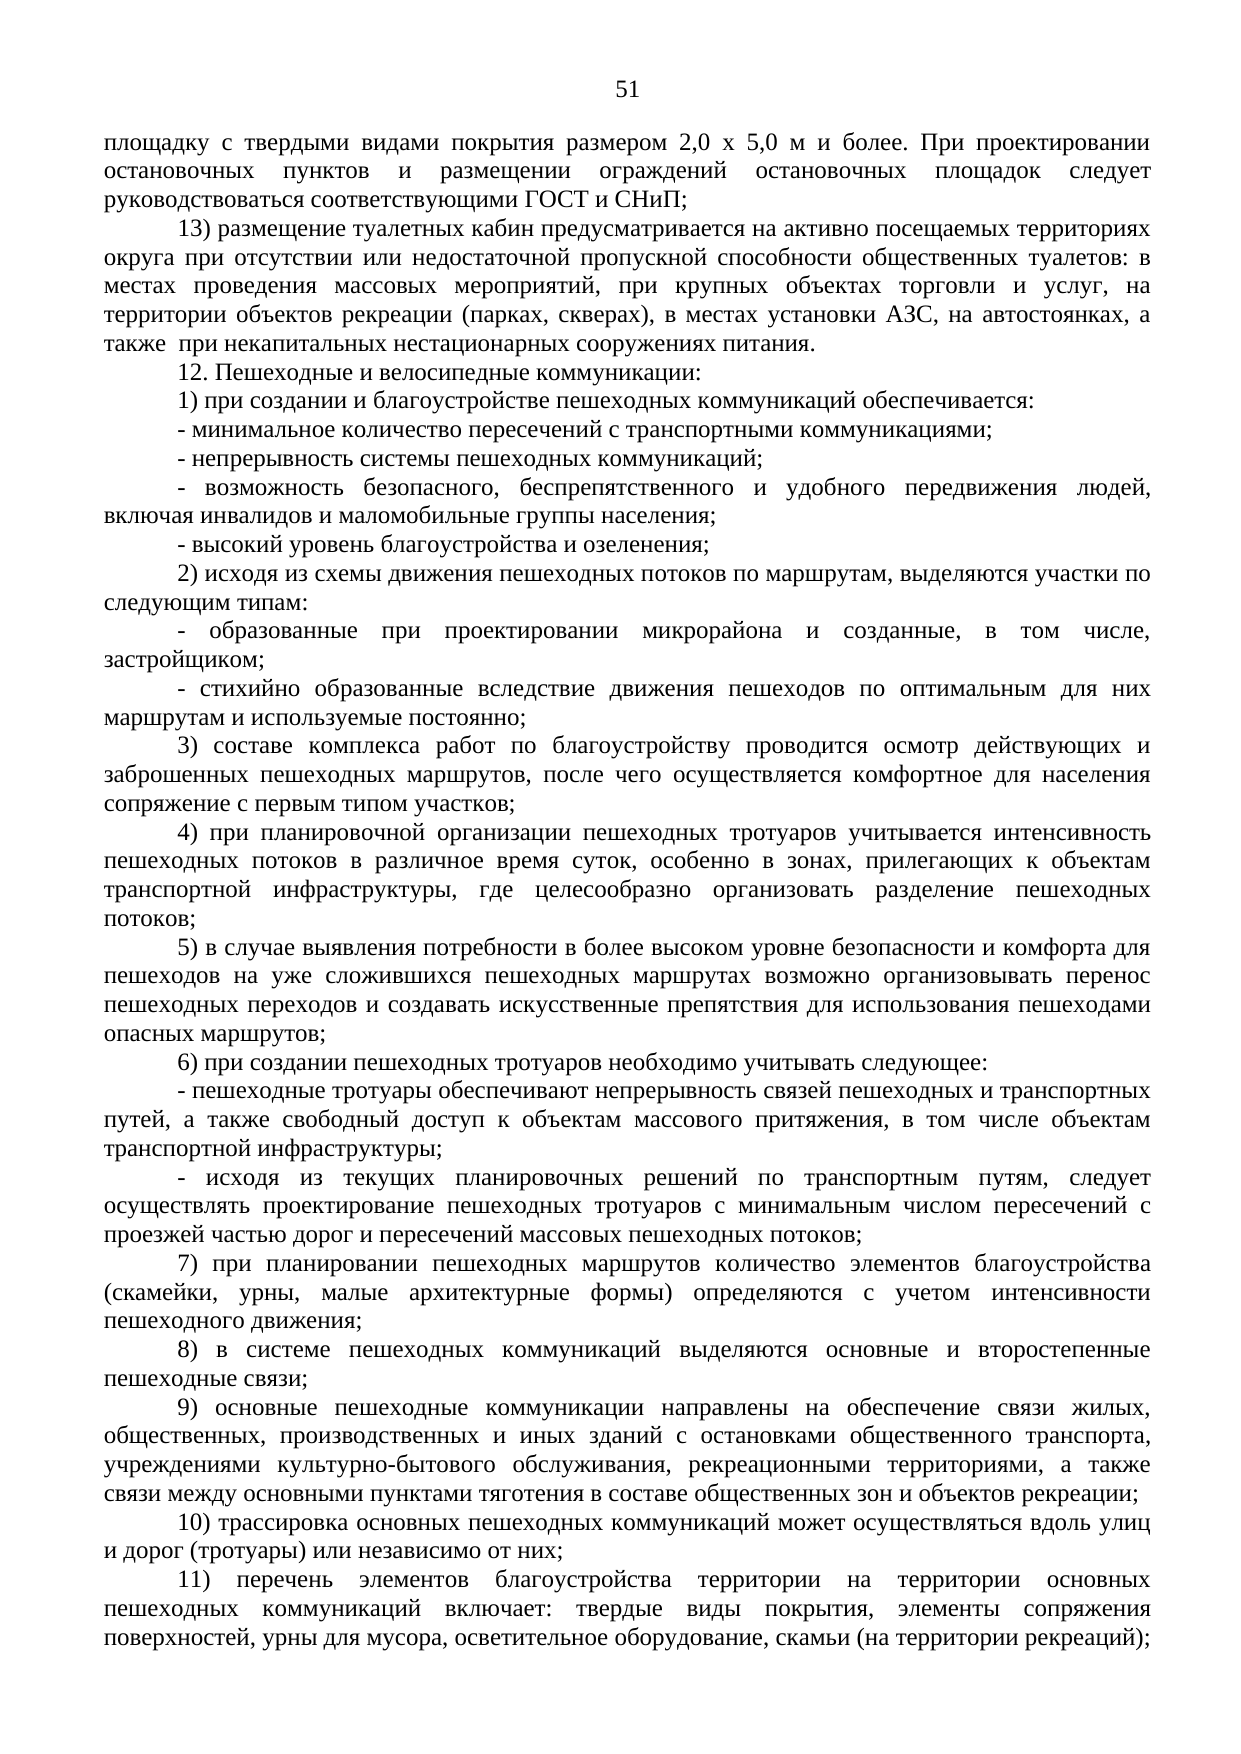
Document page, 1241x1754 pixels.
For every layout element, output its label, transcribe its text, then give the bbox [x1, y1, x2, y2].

text 12. Пешеходные и велосипедные коммуникации: [103, 357, 1152, 385]
text - образованные при проектировании микрорайона и созданные, в том числе, застройщиком; [103, 615, 1152, 673]
text - возможность безопасного, беспрепятственного и удобного передвижения людей, включая инвалидов и маломобильные группы населения; [103, 472, 1152, 529]
text 6) при создании пешеходных тротуаров необходимо учитывать следующее: [103, 1047, 1152, 1075]
text 10) трассировка основных пешеходных коммуникаций может осуществляться вдоль улиц и дорог (тротуары) или независимо от них; [103, 1507, 1152, 1564]
text 11) перечень элементов благоустройства территории на территории основных пешеходных коммуникаций включает: твердые виды покрытия, элементы сопряжения поверхностей, урны для мусора, осветительное оборудование, скамьи (на территории рекреаций); [103, 1564, 1152, 1650]
text 13) размещение туалетных кабин предусматривается на активно посещаемых территориях округа при отсутствии или недостаточной пропускной способности общественных туалетов: в местах проведения массовых мероприятий, при крупных объектах торговли и услуг, на территории объектов рекреации (парках, скверах), в местах установки АЗС, на автостоянках, а также при некапитальных нестационарных сооружениях питания. [103, 213, 1152, 357]
text - стихийно образованные вследствие движения пешеходов по оптимальным для них маршрутам и используемые постоянно; [103, 673, 1152, 730]
text - высокий уровень благоустройства и озеленения; [103, 529, 1152, 558]
text 5) в случае выявления потребности в более высоком уровне безопасности и комфорта для пешеходов на уже сложившихся пешеходных маршрутах возможно организовывать перенос пешеходных переходов и создавать искусственные препятствия для использования пешеходами опасных маршрутов; [103, 932, 1152, 1047]
text - непрерывность системы пешеходных коммуникаций; [103, 443, 1152, 472]
text 2) исходя из схемы движения пешеходных потоков по маршрутам, выделяются участки по следующим типам: [103, 558, 1152, 615]
text 7) при планировании пешеходных маршрутов количество элементов благоустройства (скамейки, урны, малые архитектурные формы) определяются с учетом интенсивности пешеходного движения; [103, 1248, 1152, 1334]
text - пешеходные тротуары обеспечивают непрерывность связей пешеходных и транспортных путей, а также свободный доступ к объектам массового притяжения, в том числе объектам транспортной инфраструктуры; [103, 1075, 1152, 1162]
text - исходя из текущих планировочных решений по транспортным путям, следует осуществлять проектирование пешеходных тротуаров с минимальным числом пересечений с проезжей частью дорог и пересечений массовых пешеходных потоков; [103, 1162, 1152, 1248]
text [103, 127, 1152, 213]
text - минимальное количество пересечений с транспортными коммуникациями; [103, 414, 1152, 443]
text 9) основные пешеходные коммуникации направлены на обеспечение связи жилых, общественных, производственных и иных зданий с остановками общественного транспорта, учреждениями культурно-бытового обслуживания, рекреационными территориями, а также связи между основными пунктами тяготения в составе общественных зон и объектов рекреации; [103, 1392, 1152, 1507]
text 4) при планировочной организации пешеходных тротуаров учитывается интенсивность пешеходных потоков в различное время суток, особенно в зонах, прилегающих к объектам транспортной инфраструктуры, где целесообразно организовать разделение пешеходных потоков; [103, 817, 1152, 932]
text 8) в системе пешеходных коммуникаций выделяются основные и второстепенные пешеходные связи; [103, 1334, 1152, 1392]
text 1) при создании и благоустройстве пешеходных коммуникаций обеспечивается: [103, 385, 1152, 414]
text 3) составе комплекса работ по благоустройству проводится осмотр действующих и заброшенных пешеходных маршрутов, после чего осуществляется комфортное для населения сопряжение с первым типом участков; [103, 730, 1152, 817]
